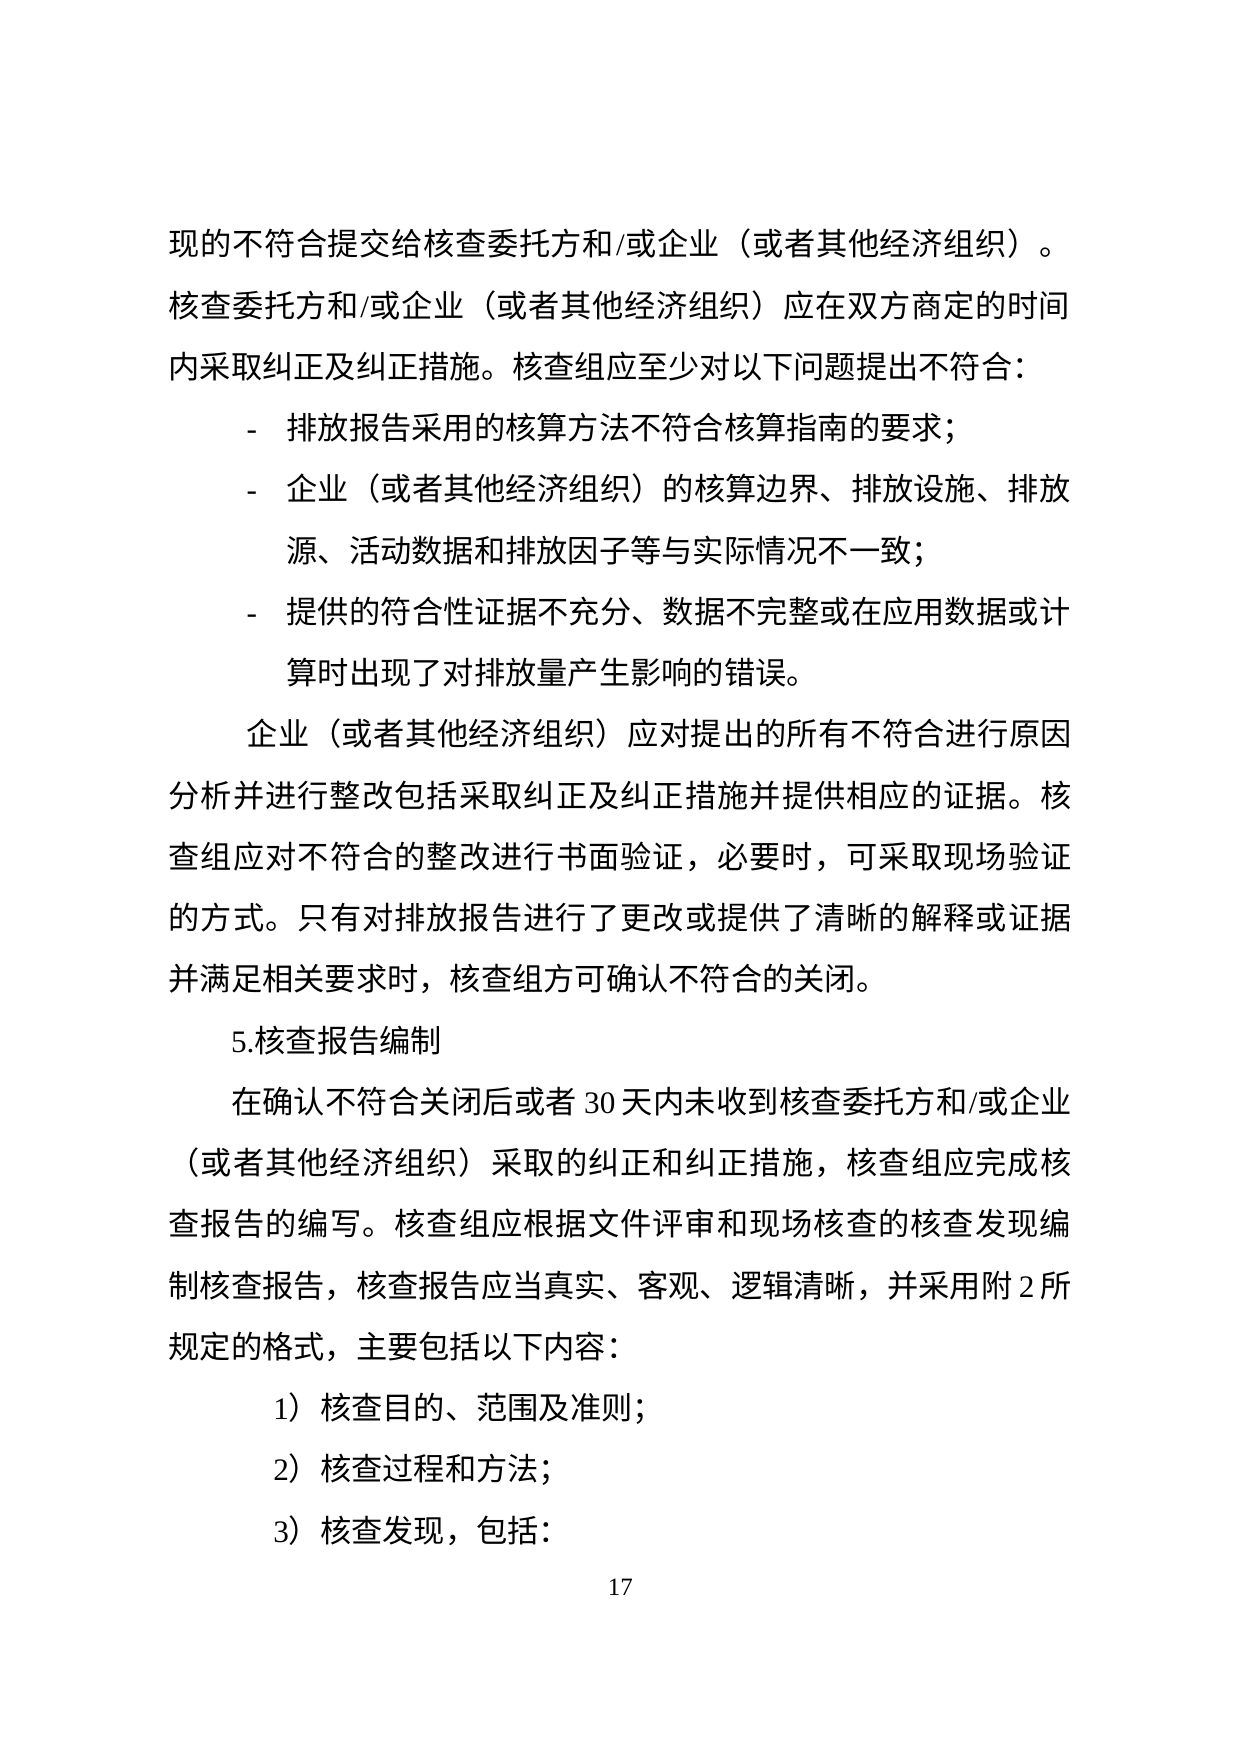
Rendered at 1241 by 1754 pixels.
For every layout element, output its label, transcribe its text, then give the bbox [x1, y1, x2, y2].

list 排放报告采用的核算方法不符合核算指南的要求； [246, 391, 1072, 452]
text 2）核查过程和方法； [211, 1432, 1072, 1493]
list 企业（或者其他经济组织）的核算边界、排放设施、排放源、活动数据和排放因子等与实际情况不一致； [246, 452, 1072, 574]
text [168, 207, 1072, 391]
list 提供的符合性证据不充分、数据不完整或在应用数据或计算时出现了对排放量产生影响的错误。 [246, 574, 1072, 697]
text 企业（或者其他经济组织）应对提出的所有不符合进行原因分析并进行整改包括采取纠正及纠正措施并提供相应的证据。核查组应对不符合的整改进行书面验证，必要时，可采取现场验证的方式。只有对排放报告进行了更改或提供了清晰的解释或证据并满足相关要求时，核查组方可确认不符合的关闭。 [168, 697, 1072, 1003]
text 1）核查目的、范围及准则； [211, 1371, 1072, 1432]
text 5.核查报告编制 [168, 1003, 1072, 1064]
text 3）核查发现，包括： [211, 1493, 1072, 1554]
text 在确认不符合关闭后或者30天内未收到核查委托方和/或企业（或者其他经济组织）采取的纠正和纠正措施，核查组应完成核查报告的编写。核查组应根据文件评审和现场核查的核查发现编制核查报告，核查报告应当真实、客观、逻辑清晰，并采用附2所规定的格式，主要包括以下内容： [168, 1064, 1072, 1371]
